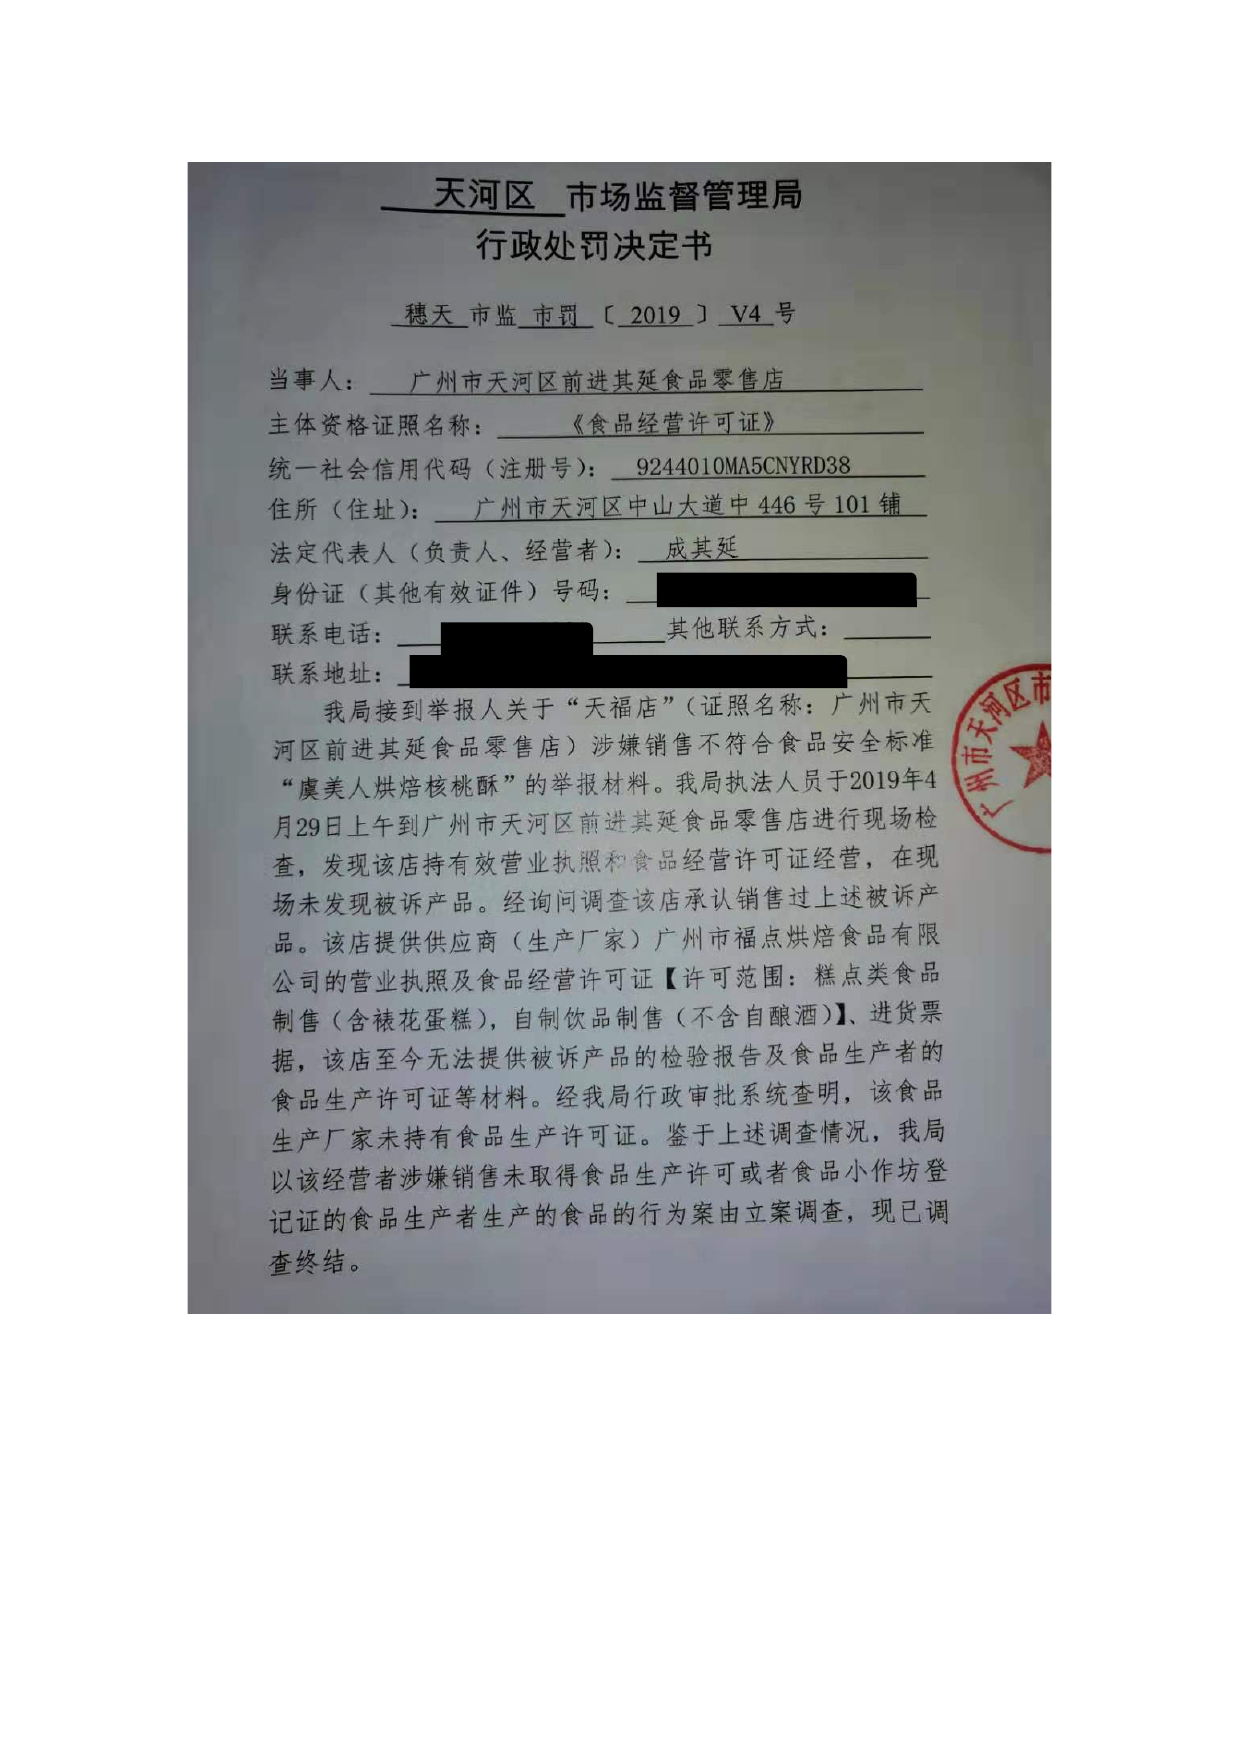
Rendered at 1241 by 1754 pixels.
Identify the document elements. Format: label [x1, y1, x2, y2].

picture [187, 162, 1052, 1314]
